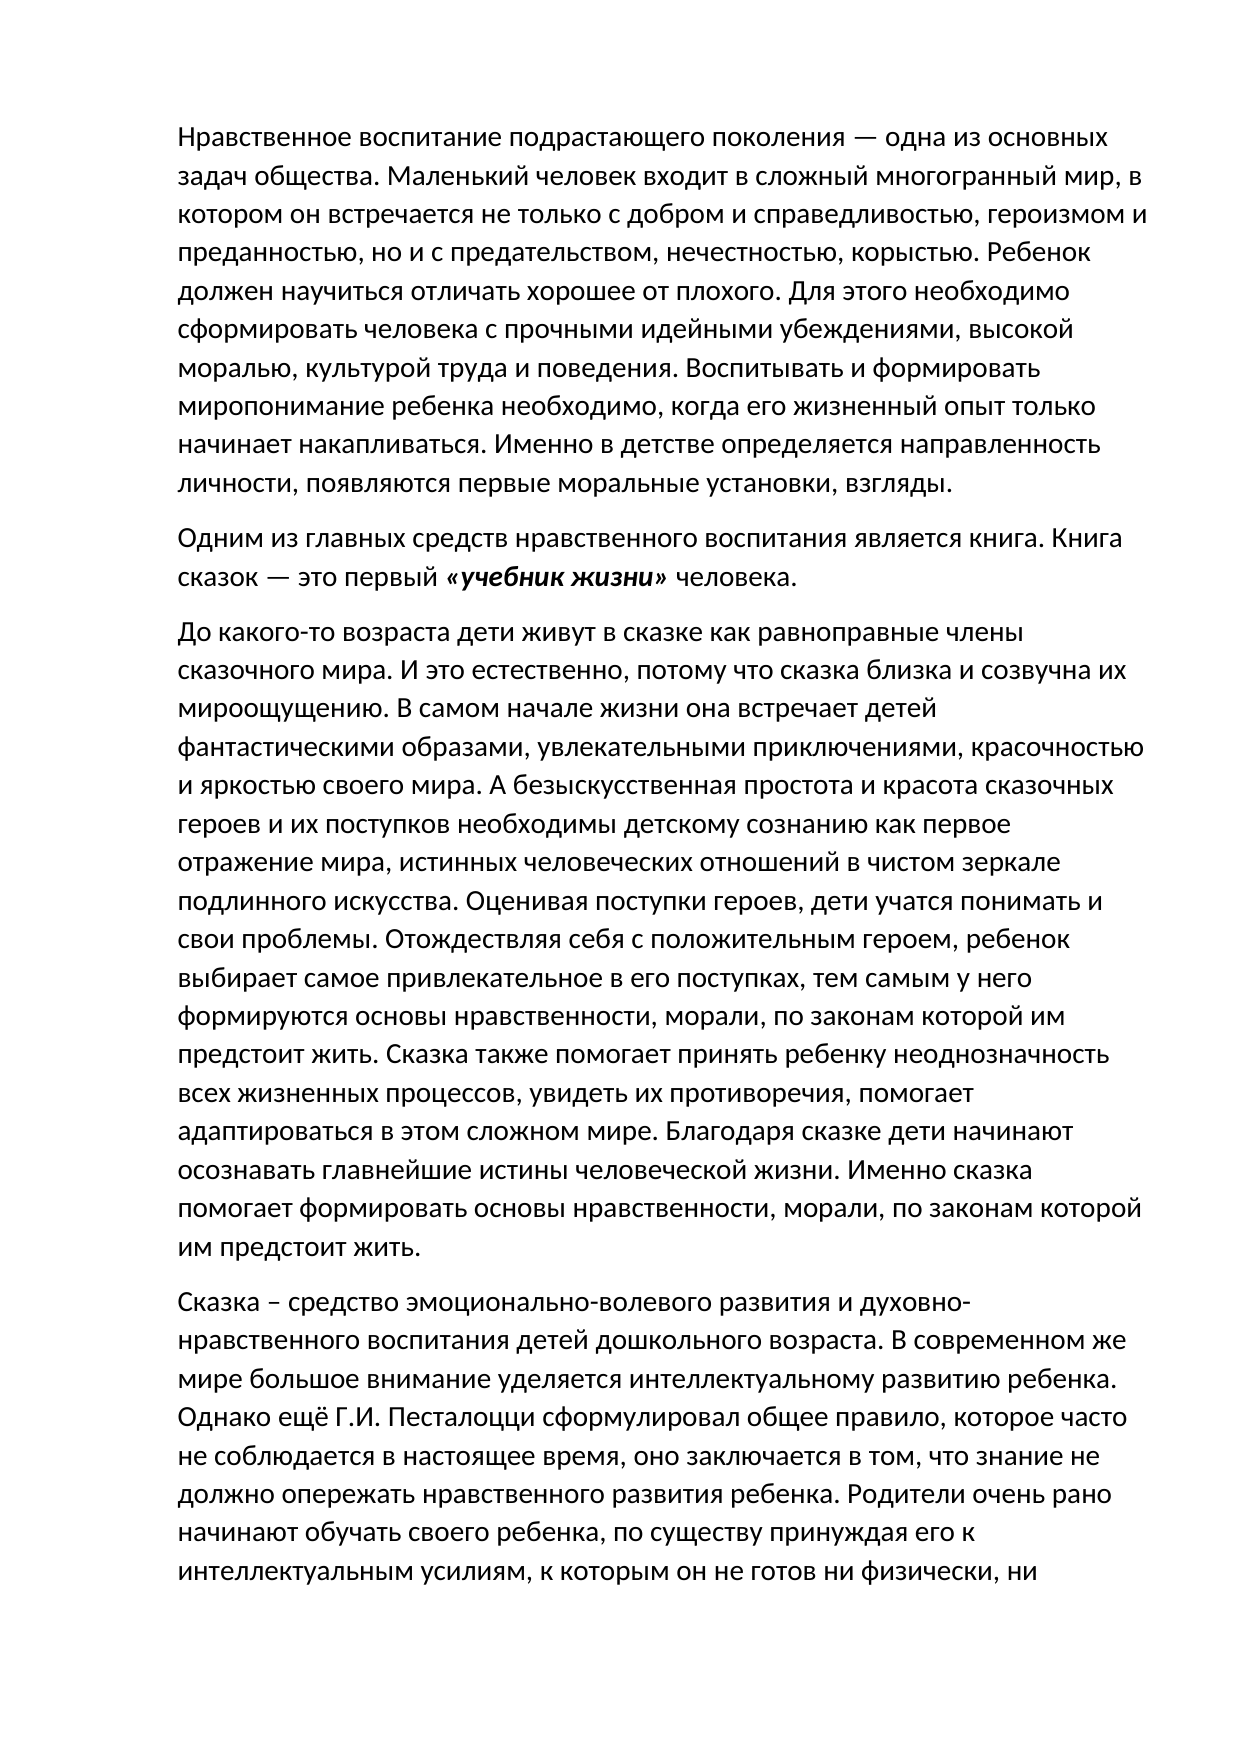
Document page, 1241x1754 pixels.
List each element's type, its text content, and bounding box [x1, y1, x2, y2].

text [177, 1283, 1152, 1587]
text Нравственное воспитание подрастающего поколения — одна из основных задач общества. Маленький человек входит в сложный многогранный мир, в котором он встречается не только с добром и справедливостью, героизмом и преданностью, но и с предательством, нечестностью, корыстью. Ребенок должен научиться отличать хорошее от плохого. Для этого необходимо сформировать человека с прочными идейными убеждениями, высокой моралью, культурой труда и поведения. Воспитывать и формировать миропонимание ребенка необходимо, когда его жизненный опыт только начинает накапливаться. Именно в детстве определяется направленность личности, появляются первые моральные установки, взгляды. [177, 118, 1152, 500]
text До какого-то возраста дети живут в сказке как равноправные члены сказочного мира. И это естественно, потому что сказка близка и созвучна их мироощущению. В самом начале жизни она встречает детей фантастическими образами, увлекательными приключениями, красочностью и яркостью своего мира. А безыскусственная простота и красота сказочных героев и их поступков необходимы детскому сознанию как первое отражение мира, истинных человеческих отношений в чистом зеркале подлинного искусства. Оценивая поступки героев, дети учатся понимать и свои проблемы. Отождествляя себя с положительным героем, ребенок выбирает самое привлекательное в его поступках, тем самым у него формируются основы нравственности, морали, по законам которой им предстоит жить. Сказка также помогает принять ребенку неоднозначность всех жизненных процессов, увидеть их противоречия, помогает адаптироваться в этом сложном мире. Благодаря сказке дети начинают осознавать главнейшие истины человеческой жизни. Именно сказка помогает формировать основы нравственности, морали, по законам которой им предстоит жить. [177, 613, 1152, 1263]
text Одним из главных средств нравственного воспитания является книга. Книга сказок — это первый «учебник жизни» человека. [177, 519, 1152, 593]
